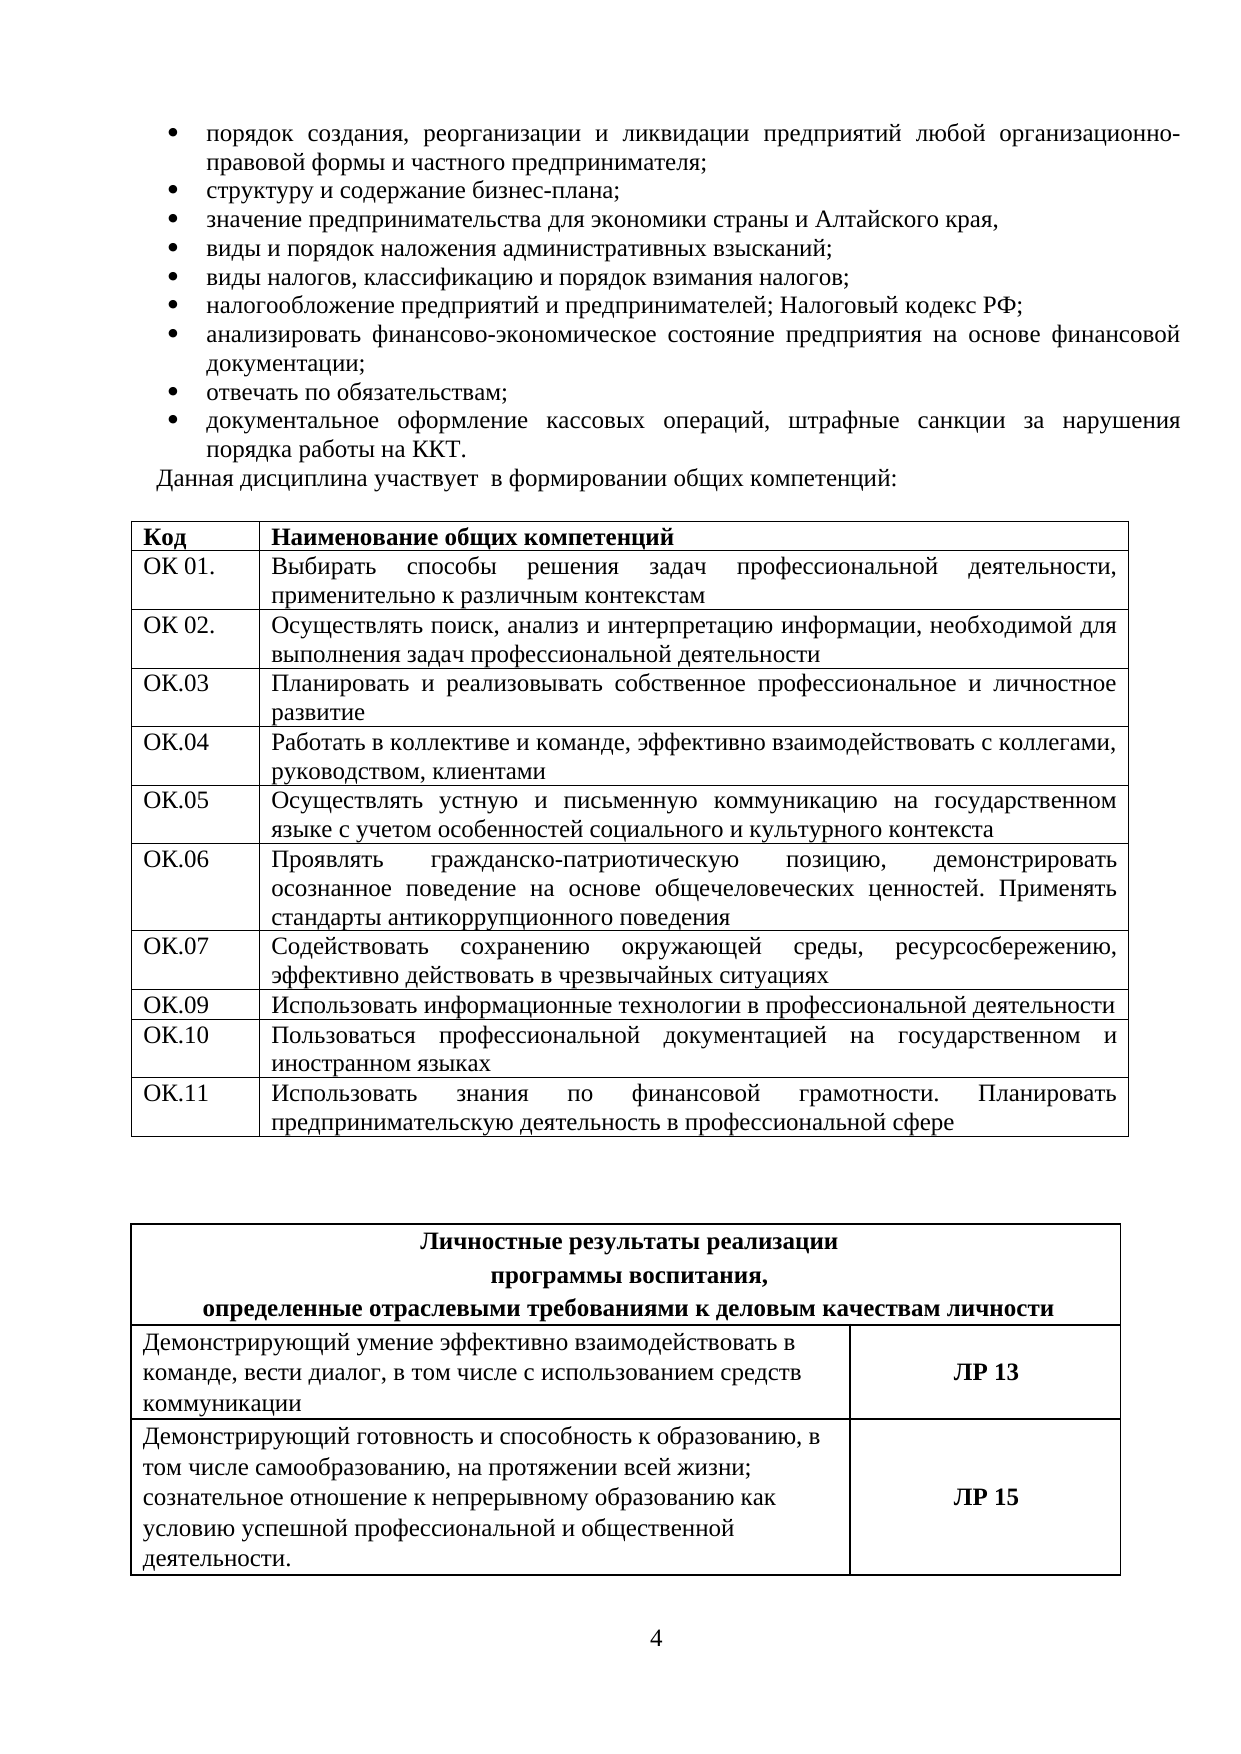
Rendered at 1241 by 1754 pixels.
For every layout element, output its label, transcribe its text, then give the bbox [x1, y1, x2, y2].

list отвечать по обязательствам; [169, 377, 1181, 406]
table_cell ЛР 15 [851, 1420, 1120, 1573]
table_header Наименование общих компетенций [260, 522, 1128, 550]
list налогообложение предприятий и предпринимателей; Налоговый кодекс РФ; [169, 291, 1181, 319]
list анализировать финансово-экономическое состояние предприятия на основе финансовой документации; [169, 319, 1181, 377]
table_cell ОК.09 [132, 990, 259, 1019]
table_cell Осуществлять устную и письменную коммуникацию на государственном языке с учетом особенностей социального и культурного контекста [260, 786, 1128, 843]
list порядок создания, реорганизации и ликвидации предприятий любой организационно-правовой формы и частного предпринимателя; [169, 118, 1181, 176]
table_cell Использовать информационные технологии в профессиональной деятельности [260, 990, 1128, 1019]
list документальное оформление кассовых операций, штрафные санкции за нарушения порядка работы на ККТ. [169, 406, 1181, 463]
table_cell ОК.05 [132, 786, 259, 843]
list значение предпринимательства для экономики страны и Алтайского края, [169, 204, 1181, 233]
table_cell Демонстрирующий умение эффективно взаимодействовать в команде, вести диалог, в том числе с использованием средств коммуникации [132, 1326, 849, 1418]
table_cell Выбирать способы решения задач профессиональной деятельности, применительно к различным контекстам [260, 551, 1128, 609]
table_cell ОК.04 [132, 727, 259, 784]
text Данная дисциплина участвует в формировании общих компетенций: [131, 463, 1181, 492]
table_cell ОК.06 [132, 844, 259, 930]
table_cell Работать в коллективе и команде, эффективно взаимодействовать с коллегами, руководством, клиентами [260, 727, 1128, 784]
table_cell Планировать и реализовывать собственное профессиональное и личностное развитие [260, 669, 1128, 726]
table_cell ОК.11 [132, 1078, 259, 1136]
table_cell Демонстрирующий готовность и способность к образованию, в том числе самообразованию, на протяжении всей жизни; сознательное отношение к непрерывному образованию как условию успешной профессиональной и общественной деятельности. [132, 1420, 849, 1573]
table_header Код [132, 522, 259, 550]
table_cell Использовать знания по финансовой грамотности. Планировать предпринимательскую деятельность в профессиональной сфере [260, 1078, 1128, 1136]
table_cell Осуществлять поиск, анализ и интерпретацию информации, необходимой для выполнения задач профессиональной деятельности [260, 610, 1128, 667]
table_cell ОК.07 [132, 931, 259, 989]
table_cell ОК.03 [132, 669, 259, 726]
table_cell Содействовать сохранению окружающей среды, ресурсосбережению, эффективно действовать в чрезвычайных ситуациях [260, 931, 1128, 989]
table_cell ЛР 13 [851, 1326, 1120, 1418]
list виды налогов, классификацию и порядок взимания налогов; [169, 262, 1181, 291]
list виды и порядок наложения административных взысканий; [169, 233, 1181, 262]
table_cell Проявлять гражданско-патриотическую позицию, демонстрировать осознанное поведение на основе общечеловеческих ценностей. Применять стандарты антикоррупционного поведения [260, 844, 1128, 930]
table_cell ОК 01. [132, 551, 259, 609]
list структуру и содержание бизнес-плана; [169, 176, 1181, 204]
table_header Личностные результаты реализации программы воспитания, определенные отраслевыми требованиями к деловым качествам личности [132, 1225, 1120, 1323]
table_cell ОК 02. [132, 610, 259, 667]
table_cell ОК.10 [132, 1020, 259, 1077]
table_cell Пользоваться профессиональной документацией на государственном и иностранном языках [260, 1020, 1128, 1077]
